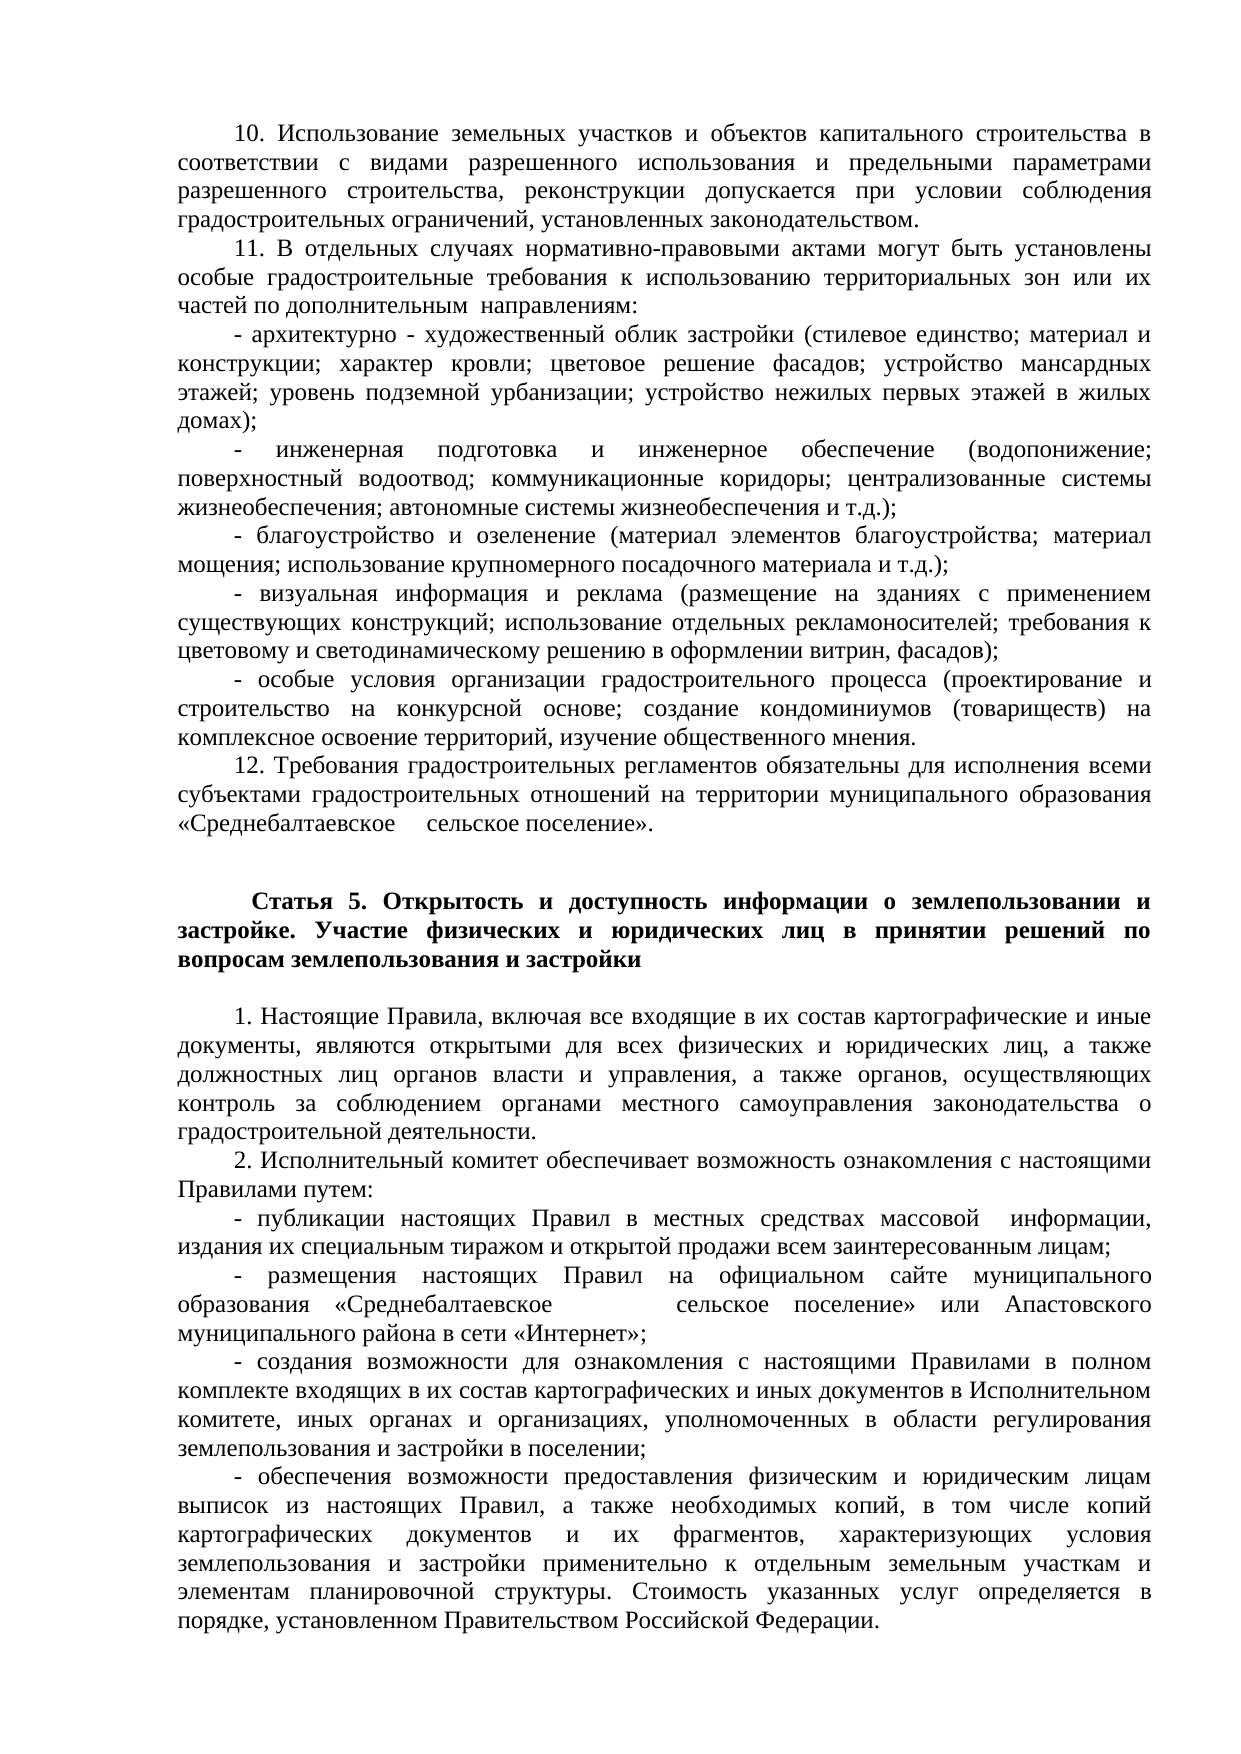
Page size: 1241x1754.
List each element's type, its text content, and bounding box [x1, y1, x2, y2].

text - особые условия организации градостроительного процесса (проектирование и строительство на конкурсной основе; создание кондоминиумов (товариществ) на комплексное освоение территорий, изучение общественного мнения. [177, 664, 1152, 751]
text - визуальная информация и реклама (размещение на зданиях с применением существующих конструкций; использование отдельных рекламоносителей; требования к цветовому и светодинамическому решению в оформлении витрин, фасадов); [177, 578, 1152, 664]
text 1. Настоящие Правила, включая все входящие в их состав картографические и иные документы, являются открытыми для всех физических и юридических лиц, а также должностных лиц органов власти и управления, а также органов, осуществляющих контроль за соблюдением органами местного самоуправления законодательства о градостроительной деятельности. [177, 1001, 1152, 1145]
text Статья 5. Открытость и доступность информации о землепользовании и застройке. Участие физических и юридических лиц в принятии решений по вопросам землепользования и застройки [177, 886, 1152, 973]
text 11. В отдельных случаях нормативно-правовыми актами могут быть установлены особые градостроительные требования к использованию территориальных зон или их частей по дополнительным направлениям: [177, 233, 1152, 319]
text 12. Требования градостроительных регламентов обязательны для исполнения всеми субъектами градостроительных отношений на территории муниципального образования «Среднебалтаевское сельское поселение». [177, 751, 1152, 837]
text - инженерная подготовка и инженерное обеспечение (водопонижение; поверхностный водоотвод; коммуникационные коридоры; централизованные системы жизнеобеспечения; автономные системы жизнеобеспечения и т.д.); [177, 434, 1152, 521]
text - публикации настоящих Правил в местных средствах массовой информации, издания их специальным тиражом и открытой продажи всем заинтересованным лицам; [177, 1203, 1152, 1260]
text 10. Использование земельных участков и объектов капитального строительства в соответствии с видами разрешенного использования и предельными параметрами разрешенного строительства, реконструкции допускается при условии соблюдения градостроительных ограничений, установленных законодательством. [177, 118, 1152, 233]
text - обеспечения возможности предоставления физическим и юридическим лицам выписок из настоящих Правил, а также необходимых копий, в том числе копий картографических документов и их фрагментов, характеризующих условия землепользования и застройки применительно к отдельным земельным участкам и элементам планировочной структуры. Стоимость указанных услуг определяется в порядке, установленном Правительством Российской Федерации. [177, 1461, 1152, 1634]
text - архитектурно - художественный облик застройки (стилевое единство; материал и конструкции; характер кровли; цветовое решение фасадов; устройство мансардных этажей; уровень подземной урбанизации; устройство нежилых первых этажей в жилых домах); [177, 319, 1152, 434]
text - благоустройство и озеленение (материал элементов благоустройства; материал мощения; использование крупномерного посадочного материала и т.д.); [177, 521, 1152, 578]
text - создания возможности для ознакомления с настоящими Правилами в полном комплекте входящих в их состав картографических и иных документов в Исполнительном комитете, иных органах и организациях, уполномоченных в области регулирования землепользования и застройки в поселении; [177, 1346, 1152, 1461]
text 2. Исполнительный комитет обеспечивает возможность ознакомления с настоящими Правилами путем: [177, 1145, 1152, 1203]
text - размещения настоящих Правил на официальном сайте муниципального образования «Среднебалтаевское сельское поселение» или Апастовского муниципального района в сети «Интернет»; [177, 1260, 1152, 1346]
